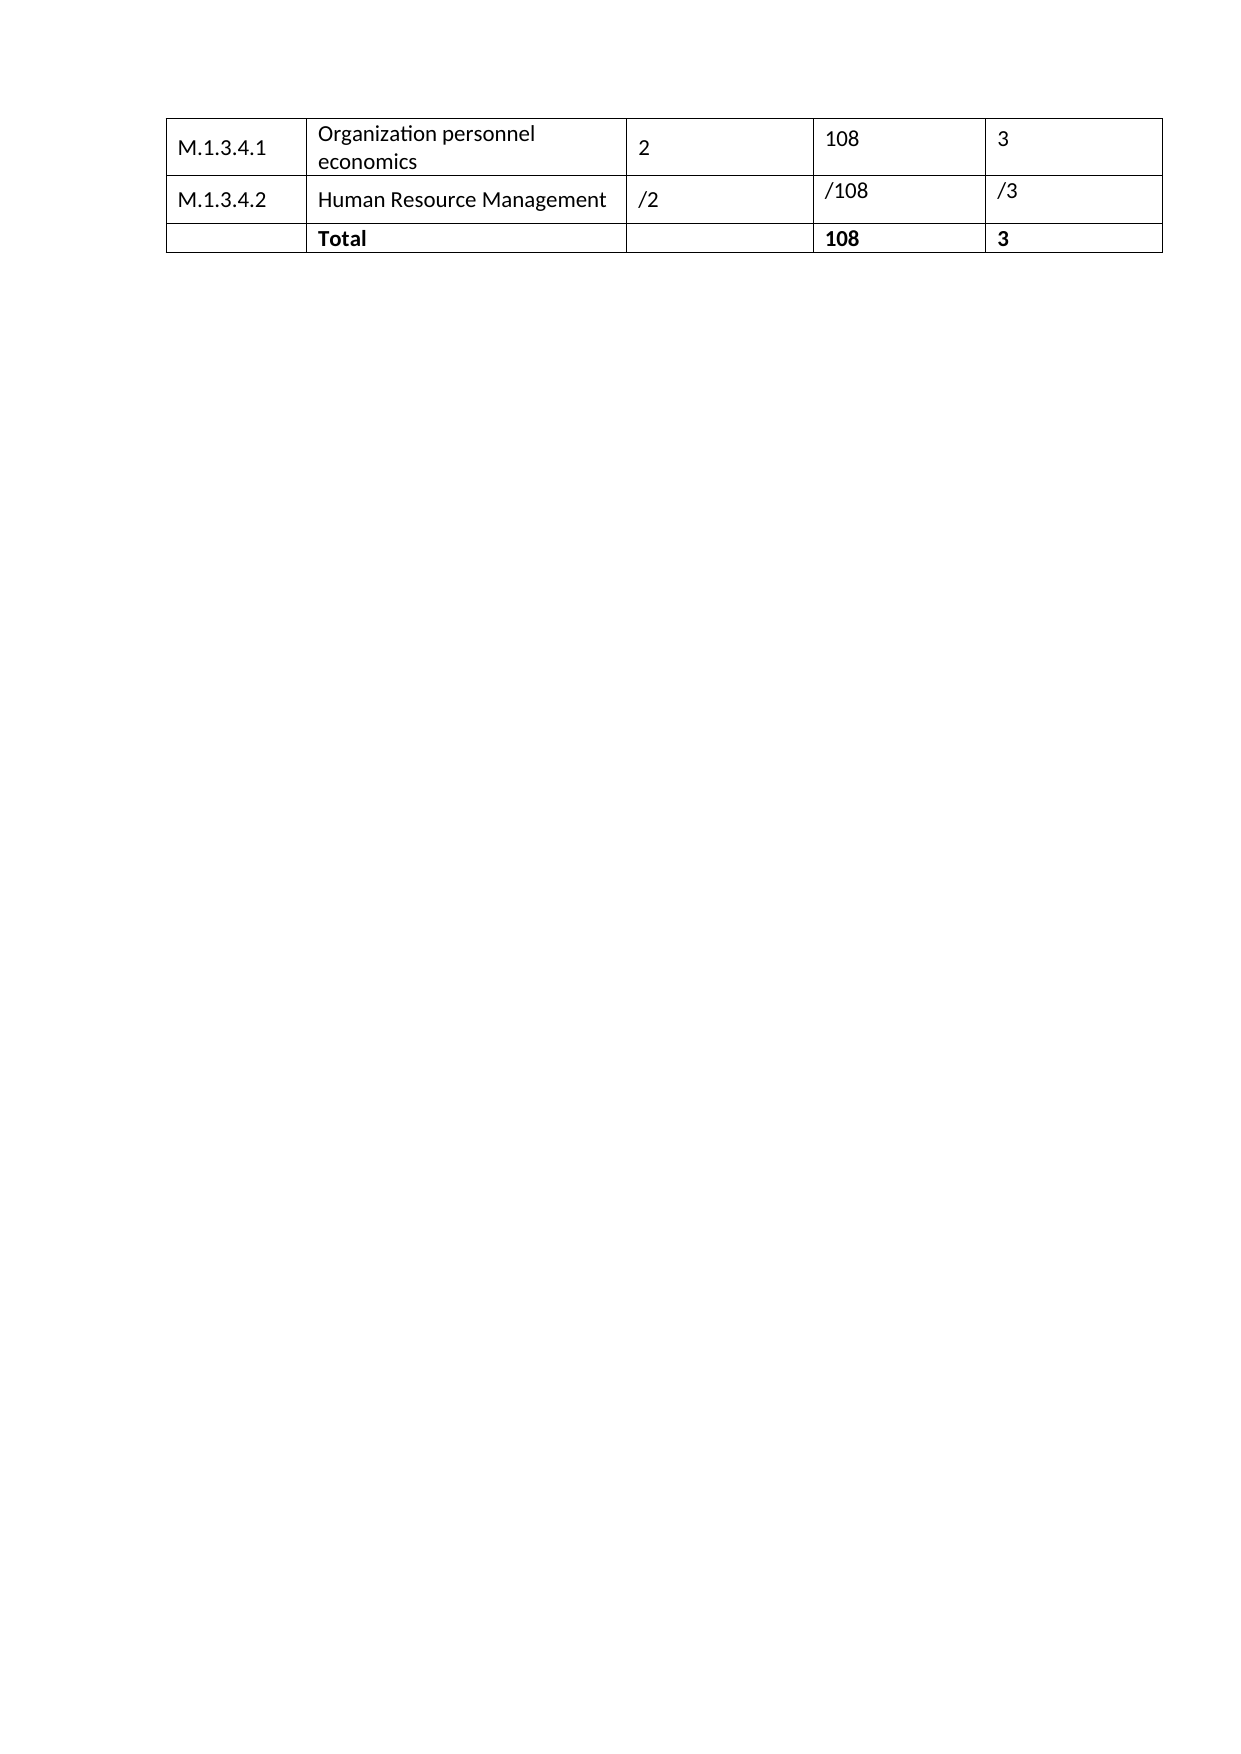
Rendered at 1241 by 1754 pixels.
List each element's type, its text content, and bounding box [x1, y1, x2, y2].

table_cell М.1.3.4.2 [167, 176, 306, 223]
table_cell [167, 224, 306, 252]
table_cell /3 [986, 176, 1162, 223]
table_cell /2 [627, 176, 813, 223]
table_cell Organization personnel economics [307, 119, 626, 175]
table_cell 108 [814, 119, 985, 175]
table_cell /108 [814, 176, 985, 223]
table_cell Total [307, 224, 626, 252]
table_cell 2412 [814, 224, 985, 252]
table_cell [627, 224, 813, 252]
table_cell М.1.3.4.1 [167, 119, 306, 175]
table_cell 2 [627, 119, 813, 175]
table_cell Human Resource Management [307, 176, 626, 223]
table_cell 67 [986, 224, 1162, 252]
table_cell 3 [986, 119, 1162, 175]
